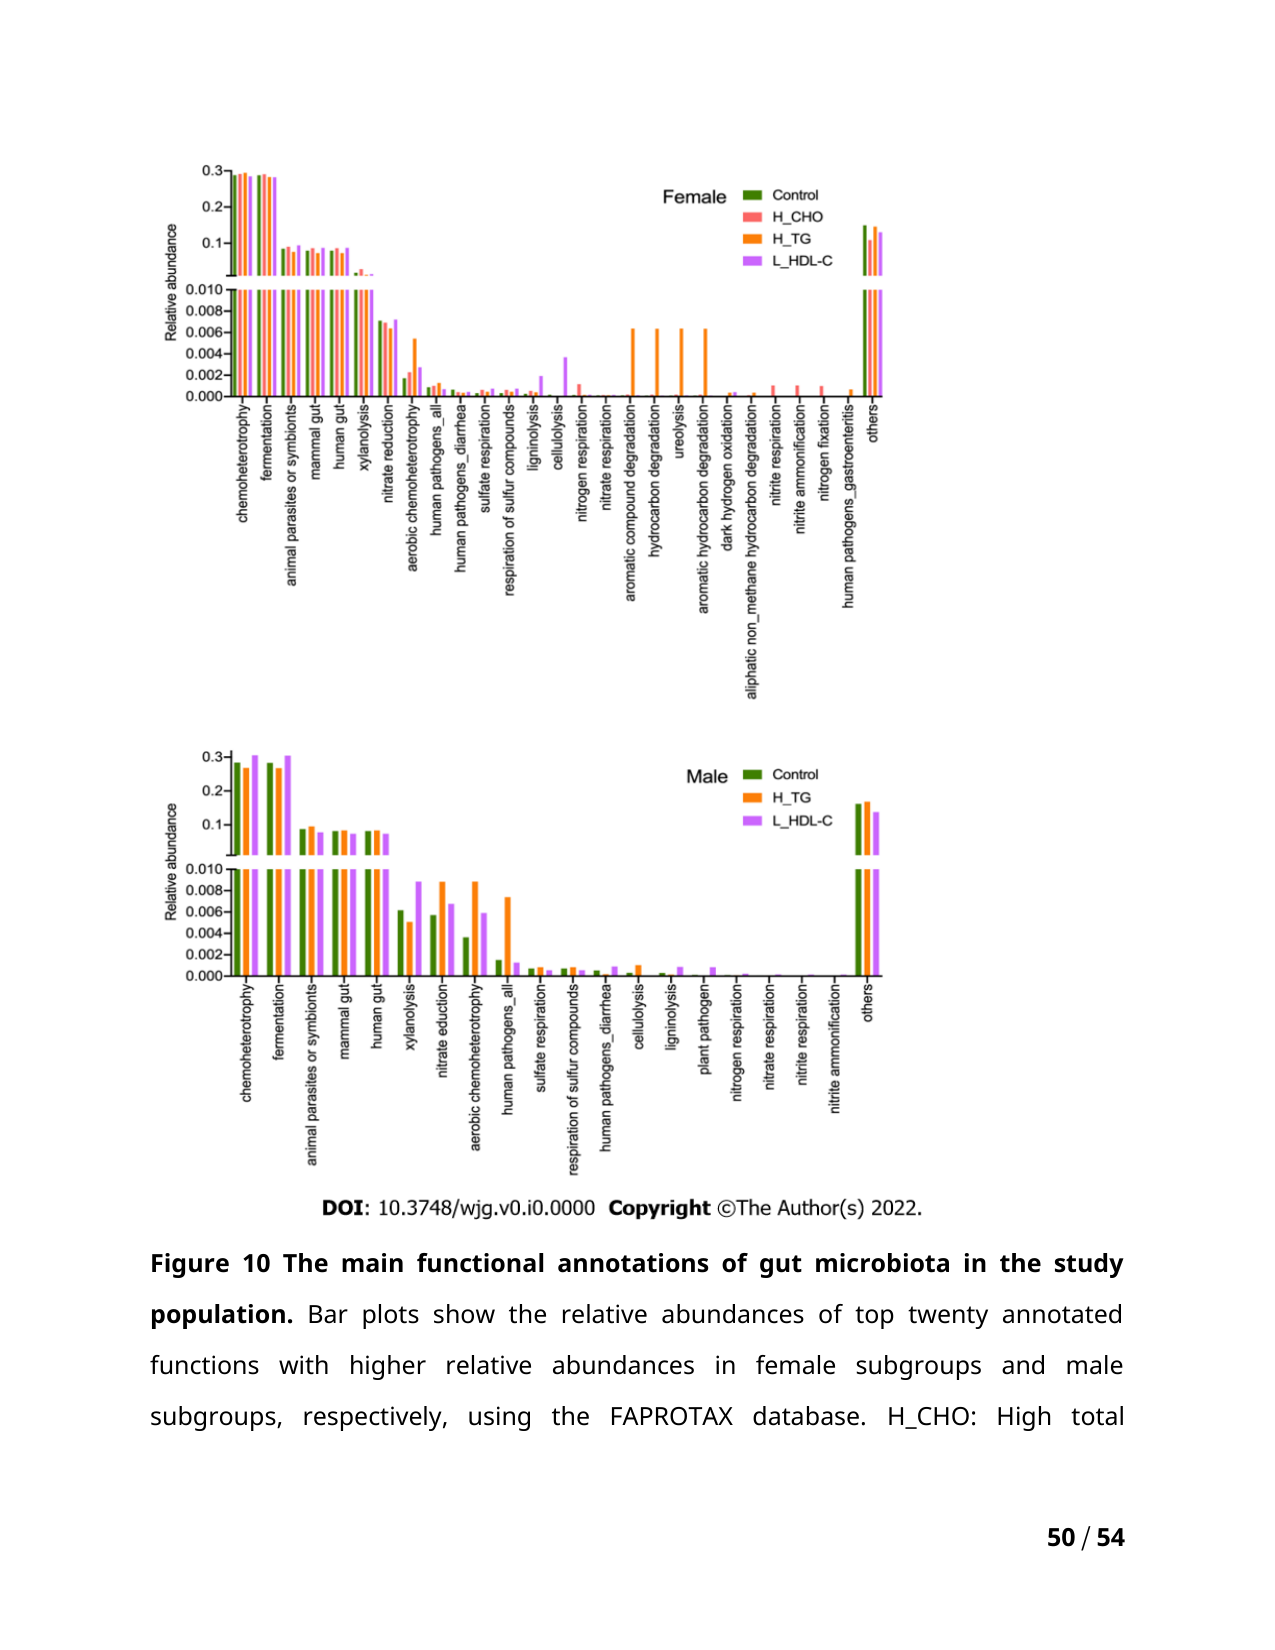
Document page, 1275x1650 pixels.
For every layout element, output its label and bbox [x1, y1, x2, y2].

text [150, 1246, 1125, 1433]
picture [150, 150, 941, 1232]
